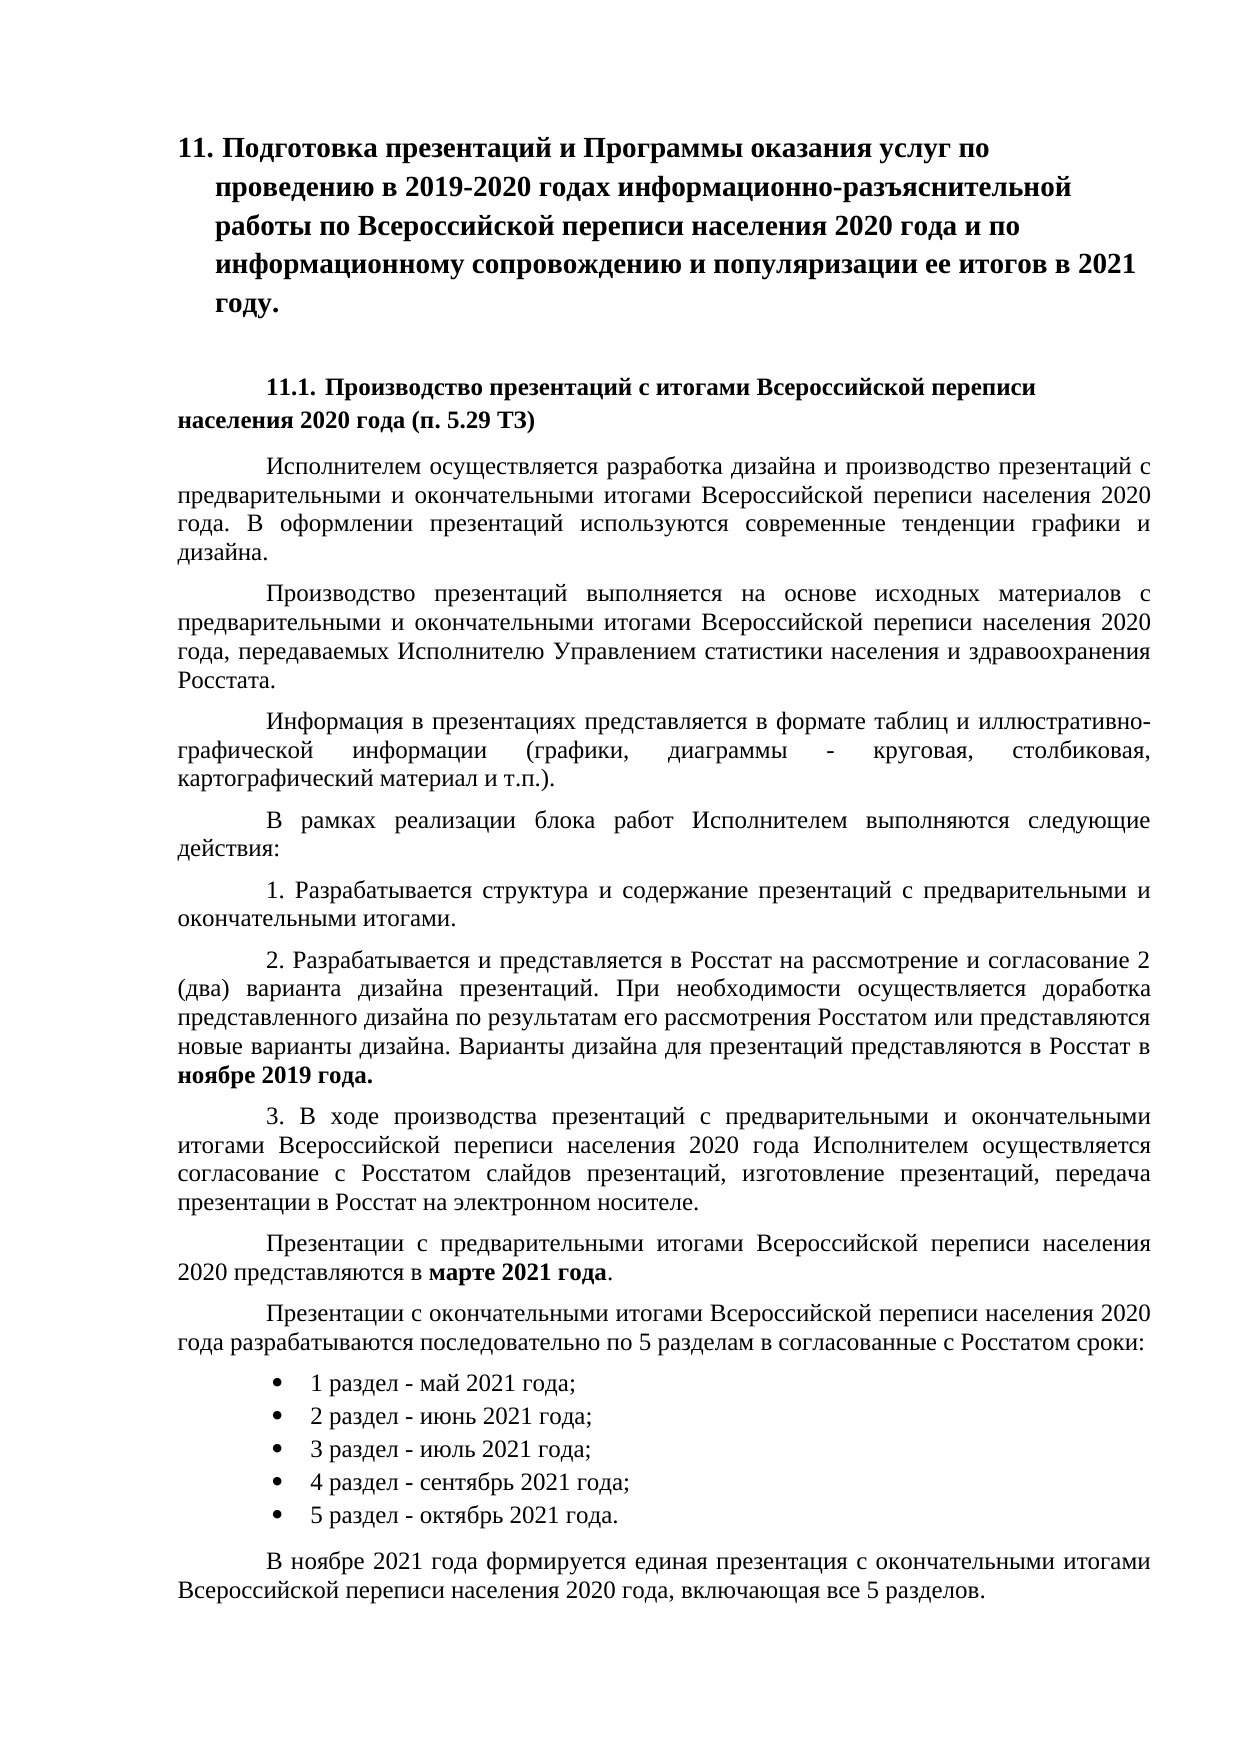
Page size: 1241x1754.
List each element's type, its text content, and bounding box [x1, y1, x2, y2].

text 1. Разрабатывается структура и содержание презентаций с предварительными и окончательными итогами. [177, 875, 1152, 932]
list 2 раздел - июнь 2021 года; [273, 1401, 1152, 1430]
text Презентации с предварительными итогами Всероссийской переписи населения 2020 представляются в марте 2021 года. [177, 1228, 1152, 1286]
text Исполнителем осуществляется разработка дизайна и производство презентаций с предварительными и окончательными итогами Всероссийской переписи населения 2020 года. В оформлении презентаций используются современные тенденции графики и дизайна. [177, 451, 1152, 566]
list Подготовка презентаций и Программы оказания услуг по проведению в 2019-2020 годах информационно-разъяснительной работы по Всероссийской переписи населения 2020 года и по информационному сопровождению и популяризации ее итогов в 2021 году. [177, 131, 1152, 318]
list 5 раздел - октябрь 2021 года. [273, 1501, 1152, 1529]
text В рамках реализации блока работ Исполнителем выполняются следующие действия: [177, 805, 1152, 862]
text Информация в презентациях представляется в формате таблиц и иллюстративно-графической информации (графики, диаграммы - круговая, столбиковая, картографический материал и т.п.). [177, 706, 1152, 792]
list 4 раздел - сентябрь 2021 года; [273, 1467, 1152, 1496]
list 1 раздел - май 2021 года; [273, 1368, 1152, 1397]
text Презентации с окончательными итогами Всероссийской переписи населения 2020 года разрабатываются последовательно по 5 разделам в согласованные с Росстатом сроки: [177, 1298, 1152, 1356]
text Производство презентаций выполняется на основе исходных материалов с предварительными и окончательными итогами Всероссийской переписи населения 2020 года, передаваемых Исполнителю Управлением статистики населения и здравоохранения Росстата. [177, 578, 1152, 693]
text 2. Разрабатывается и представляется в Росстат на рассмотрение и согласование 2 (два) варианта дизайна презентаций. При необходимости осуществляется доработка представленного дизайна по результатам его рассмотрения Росстатом или представляются новые варианты дизайна. Варианты дизайна для презентаций представляются в Росстат в ноябре 2019 года. [177, 945, 1152, 1088]
list 3 раздел - июль 2021 года; [273, 1434, 1152, 1463]
list Производство презентаций с итогами Всероссийской переписи населения 2020 года (п. 5.29 ТЗ) [177, 372, 1152, 434]
text 3. В ходе производства презентаций с предварительными и окончательными итогами Всероссийской переписи населения 2020 года Исполнителем осуществляется согласование с Росстатом слайдов презентаций, изготовление презентаций, передача презентации в Росстат на электронном носителе. [177, 1101, 1152, 1216]
text В ноябре 2021 года формируется единая презентация с окончательными итогами Всероссийской переписи населения 2020 года, включающая все 5 разделов. [177, 1546, 1152, 1603]
